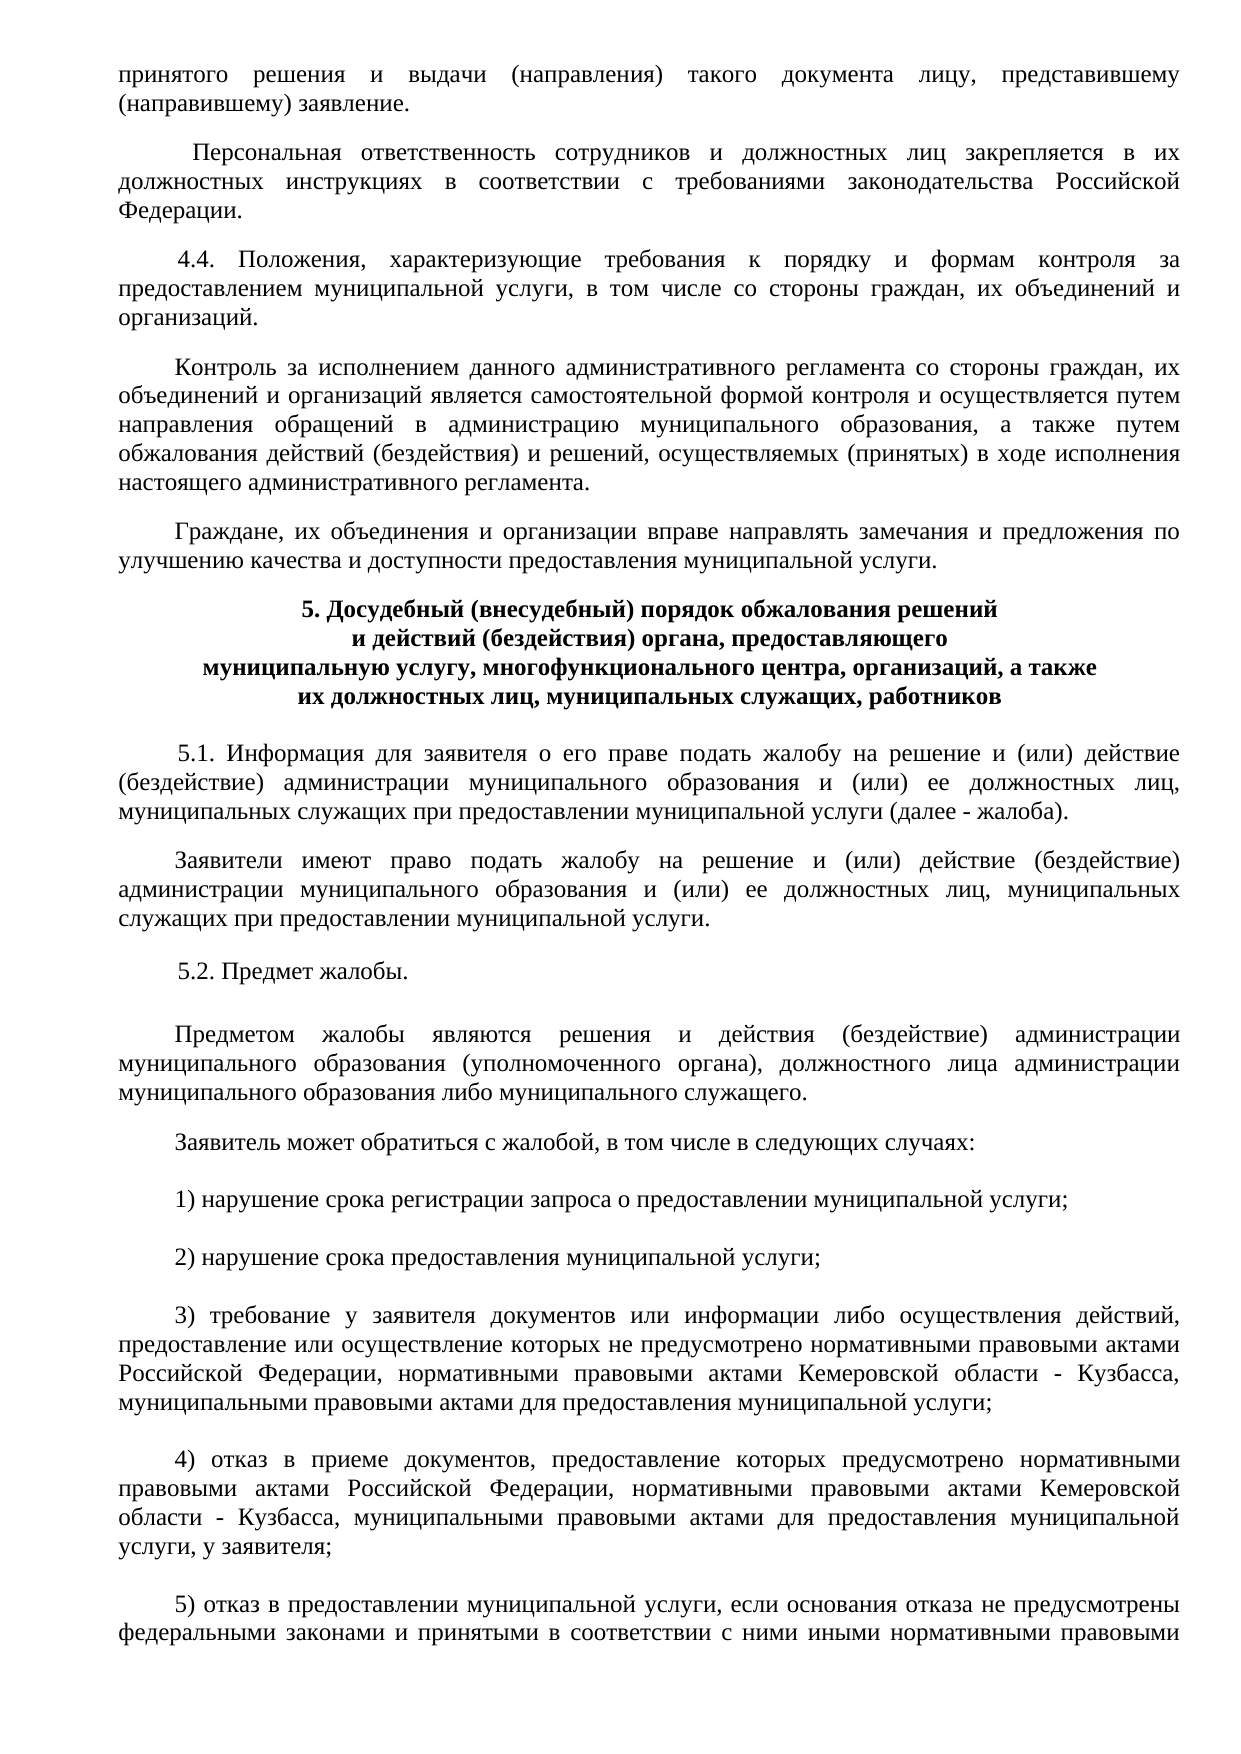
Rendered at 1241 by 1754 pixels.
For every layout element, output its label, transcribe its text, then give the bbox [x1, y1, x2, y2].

text 2) нарушение срока предоставления муниципальной услуги; [118, 1242, 1181, 1271]
text Персональная ответственность сотрудников и должностных лиц закрепляется в их должностных инструкциях в соответствии с требованиями законодательства Российской Федерации. [118, 137, 1181, 224]
title муниципальную услугу, многофункционального центра, организаций, а также [118, 652, 1181, 681]
title их должностных лиц, муниципальных служащих, работников [118, 681, 1181, 709]
text 5.1. Информация для заявителя о его праве подать жалобу на решение и (или) действие (бездействие) администрации муниципального образования и (или) ее должностных лиц, муниципальных служащих при предоставлении муниципальной услуги (далее - жалоба). [118, 738, 1181, 824]
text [118, 59, 1181, 117]
text Предметом жалобы являются решения и действия (бездействие) администрации муниципального образования (уполномоченного органа), должностного лица администрации муниципального образования либо муниципального служащего. [118, 1019, 1181, 1106]
title и действий (бездействия) органа, предоставляющего [118, 623, 1181, 652]
text Граждане, их объединения и организации вправе направлять замечания и предложения по улучшению качества и доступности предоставления муниципальной услуги. [118, 516, 1181, 574]
text Заявитель может обратиться с жалобой, в том числе в следующих случаях: [118, 1127, 1181, 1155]
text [118, 1589, 1181, 1646]
text 5.2. Предмет жалобы. [118, 952, 1179, 986]
title 5. Досудебный (внесудебный) порядок обжалования решений [118, 594, 1181, 623]
text 4) отказ в приеме документов, предоставление которых предусмотрено нормативными правовыми актами Российской Федерации, нормативными правовыми актами Кемеровской области - Кузбасса, муниципальными правовыми актами для предоставления муниципальной услуги, у заявителя; [118, 1444, 1181, 1559]
text 3) требование у заявителя документов или информации либо осуществления действий, предоставление или осуществление которых не предусмотрено нормативными правовыми актами Российской Федерации, нормативными правовыми актами Кемеровской области - Кузбасса, муниципальными правовыми актами для предоставления муниципальной услуги; [118, 1300, 1181, 1415]
text Заявители имеют право подать жалобу на решение и (или) действие (бездействие) администрации муниципального образования и (или) ее должностных лиц, муниципальных служащих при предоставлении муниципальной услуги. [118, 845, 1181, 932]
text 1) нарушение срока регистрации запроса о предоставлении муниципальной услуги; [118, 1184, 1181, 1213]
text 4.4. Положения, характеризующие требования к порядку и формам контроля за предоставлением муниципальной услуги, в том числе со стороны граждан, их объединений и организаций. [118, 244, 1181, 331]
text Контроль за исполнением данного административного регламента со стороны граждан, их объединений и организаций является самостоятельной формой контроля и осуществляется путем направления обращений в администрацию муниципального образования, а также путем обжалования действий (бездействия) и решений, осуществляемых (принятых) в ходе исполнения настоящего административного регламента. [118, 352, 1181, 495]
